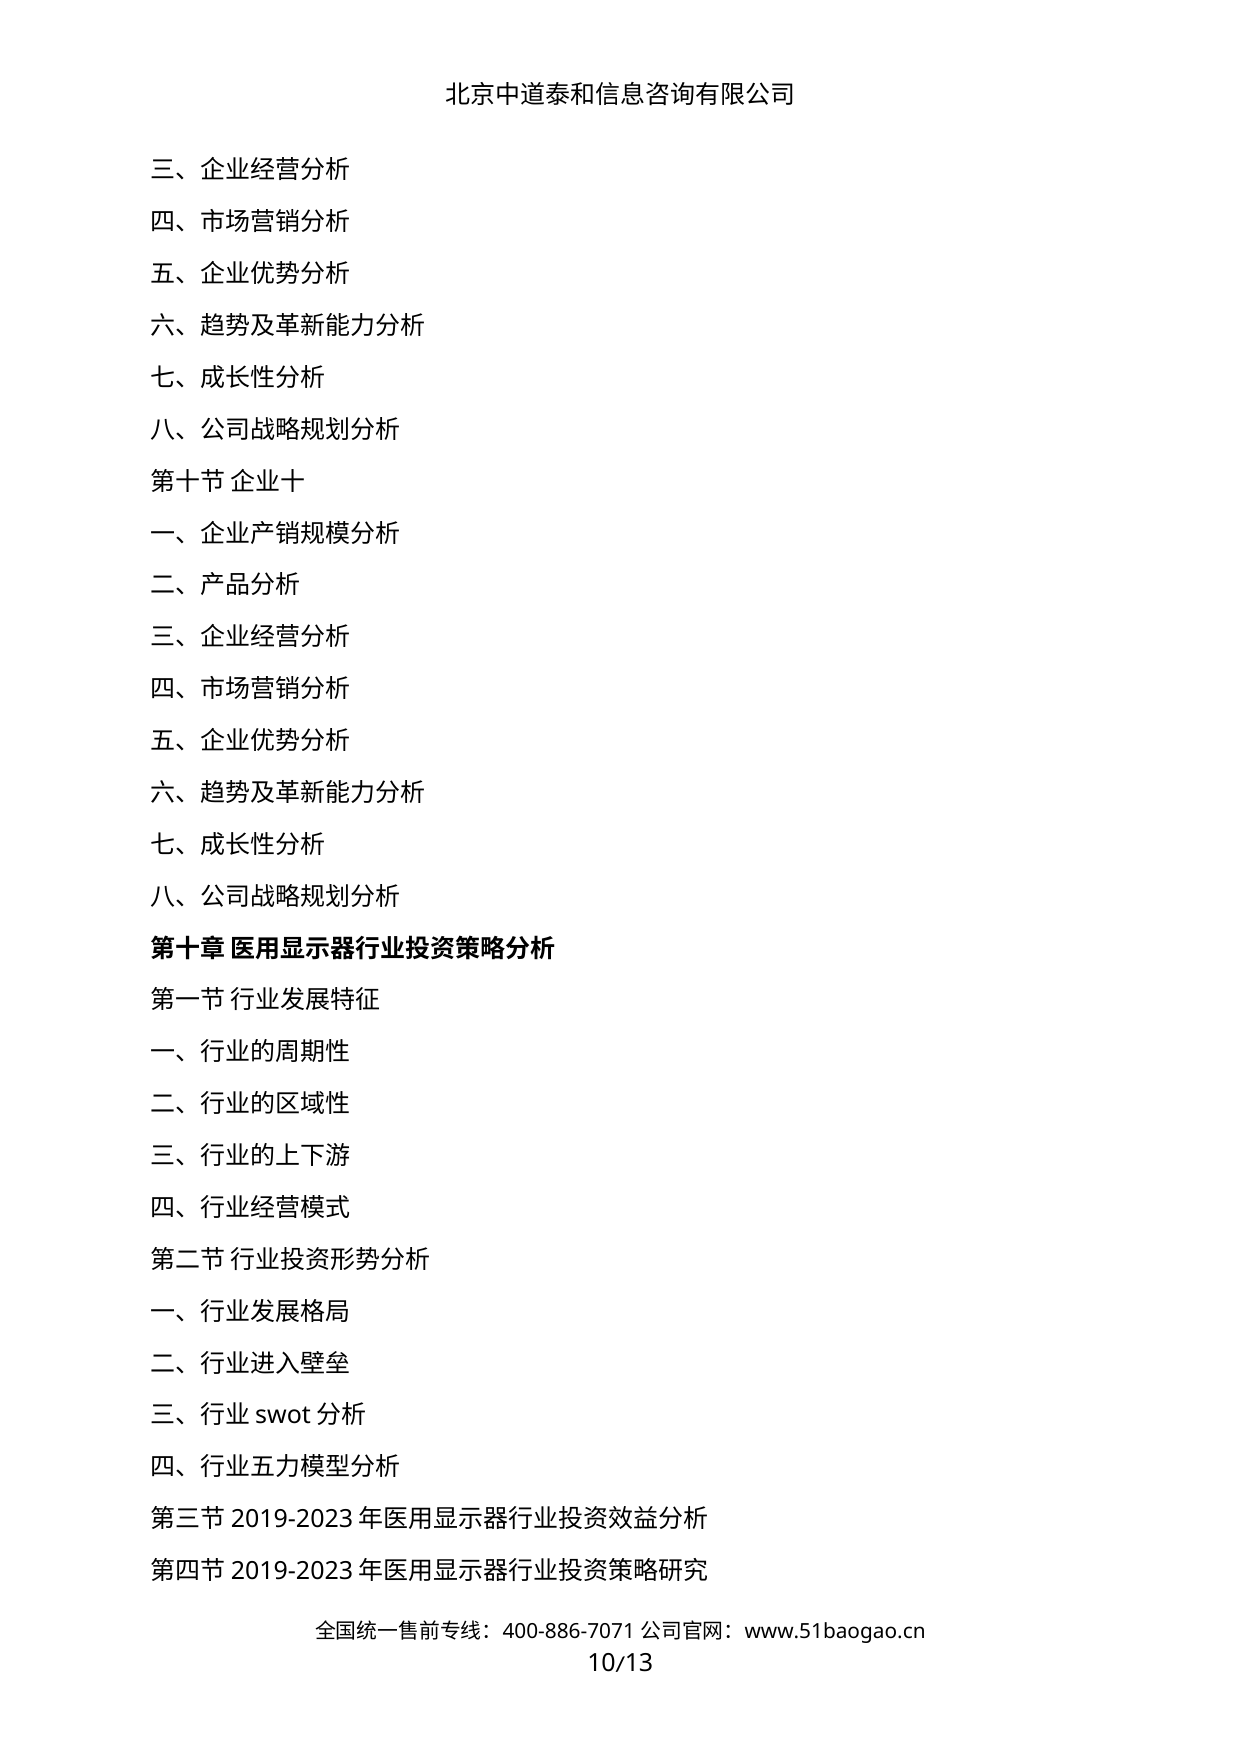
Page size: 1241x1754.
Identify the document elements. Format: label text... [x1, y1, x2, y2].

text 第十章 医用显示器行业投资策略分析 [150, 928, 1090, 964]
text 八、公司战略规划分析 [150, 876, 1090, 912]
text 六、趋势及革新能力分析 [150, 306, 1090, 342]
text 二、产品分析 [150, 565, 1090, 601]
text 四、行业经营模式 [150, 1187, 1090, 1224]
text 八、公司战略规划分析 [150, 409, 1090, 446]
text 四、市场营销分析 [150, 669, 1090, 705]
text 第四节 2019-2023年医用显示器行业投资策略研究 [150, 1551, 1090, 1587]
text 第一节 行业发展特征 [150, 980, 1090, 1016]
text 六、趋势及革新能力分析 [150, 772, 1090, 809]
text 一、企业产销规模分析 [150, 513, 1090, 549]
text 五、企业优势分析 [150, 721, 1090, 757]
text 一、行业的周期性 [150, 1032, 1090, 1068]
text 二、行业的区域性 [150, 1084, 1090, 1120]
text 第十节 企业十 [150, 461, 1090, 497]
text 第二节 行业投资形势分析 [150, 1239, 1090, 1276]
text 第三节 2019-2023年医用显示器行业投资效益分析 [150, 1499, 1090, 1535]
text 七、成长性分析 [150, 357, 1090, 394]
text 七、成长性分析 [150, 824, 1090, 861]
text 四、行业五力模型分析 [150, 1447, 1090, 1483]
text 三、企业经营分析 [150, 150, 1090, 186]
text 三、企业经营分析 [150, 617, 1090, 653]
text 五、企业优势分析 [150, 254, 1090, 290]
text 三、行业的上下游 [150, 1136, 1090, 1172]
text 二、行业进入壁垒 [150, 1343, 1090, 1379]
text 一、行业发展格局 [150, 1291, 1090, 1327]
text 三、行业swot分析 [150, 1395, 1090, 1431]
text 四、市场营销分析 [150, 202, 1090, 238]
